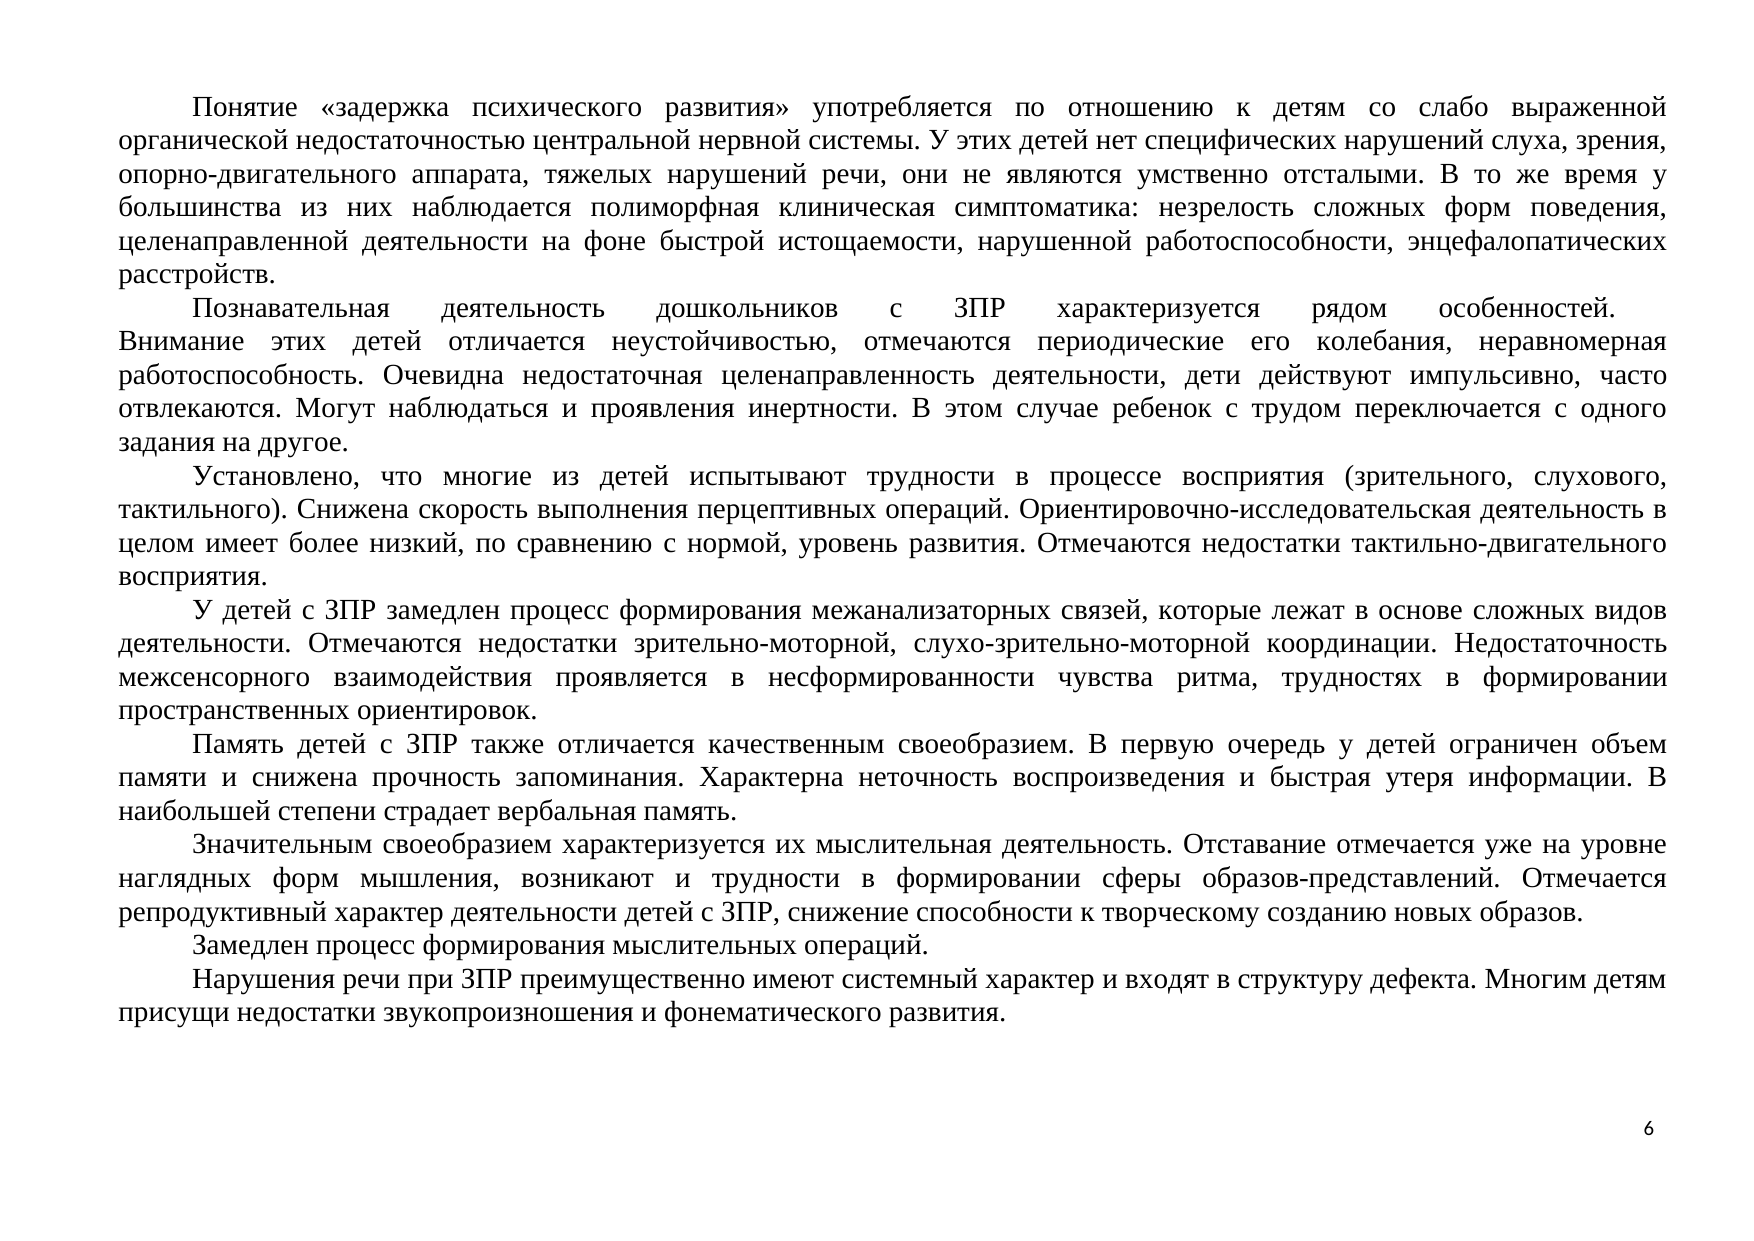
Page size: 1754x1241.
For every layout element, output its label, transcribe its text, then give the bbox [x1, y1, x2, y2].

text Нарушения речи при ЗПР преимущественно имеют системный характер и входят в структуру дефекта. Многим детям присущи недостатки звукопроизношения и фонематического развития. [118, 961, 1668, 1028]
text Значительным своеобразием характеризуется их мыслительная деятельность. Отставание отмечается уже на уровне наглядных форм мышления, возникают и трудности в формировании сферы образов-представлений. Отмечается репродуктивный характер деятельности детей с ЗПР, снижение способности к творческому созданию новых образов. [118, 827, 1668, 927]
text Познавательная деятельность дошкольников с ЗПР характеризуется рядом особенностей. Внимание этих детей отличается неустойчивостью, отмечаются периодические его колебания, неравномерная работоспособность. Очевидна недостаточная целенаправленность деятельности, дети действуют импульсивно, часто отвлекаются. Могут наблюдаться и проявления инертности. В этом случае ребенок с трудом переключается с одного задания на другое. [118, 290, 1668, 458]
text Замедлен процесс формирования мыслительных операций. [118, 927, 1668, 961]
text Установлено, что многие из детей испытывают трудности в процессе восприятия (зрительного, слухового, тактильного). Снижена скорость выполнения перцептивных операций. Ориентировочно-исследовательская деятельность в целом имеет более низкий, по сравнению с нормой, уровень развития. Отмечаются недостатки тактильно-двигательного восприятия. [118, 458, 1668, 592]
text У детей с ЗПР замедлен процесс формирования межанализаторных связей, которые лежат в основе сложных видов деятельности. Отмечаются недостатки зрительно-моторной, слухо-зрительно-моторной координации. Недостаточность межсенсорного взаимодействия проявляется в несформированности чувства ритма, трудностях в формировании пространственных ориентировок. [118, 592, 1668, 726]
text Память детей с ЗПР также отличается качественным своеобразием. В первую очередь у детей ограничен объем памяти и снижена прочность запоминания. Характерна неточность воспроизведения и быстрая утеря информации. В наибольшей степени страдает вербальная память. [118, 726, 1668, 827]
text Понятие «задержка психического развития» употребляется по отношению к детям со слабо выраженной органической недостаточностью центральной нервной системы. У этих детей нет специфических нарушений слуха, зрения, опорно-двигательного аппарата, тяжелых нарушений речи, они не являются умственно отсталыми. В то же время у большинства из них наблюдается полиморфная клиническая симптоматика: незрелость сложных форм поведения, целенаправленной деятельности на фоне быстрой истощаемости, нарушенной работоспособности, энцефалопатических расстройств. [118, 89, 1668, 290]
